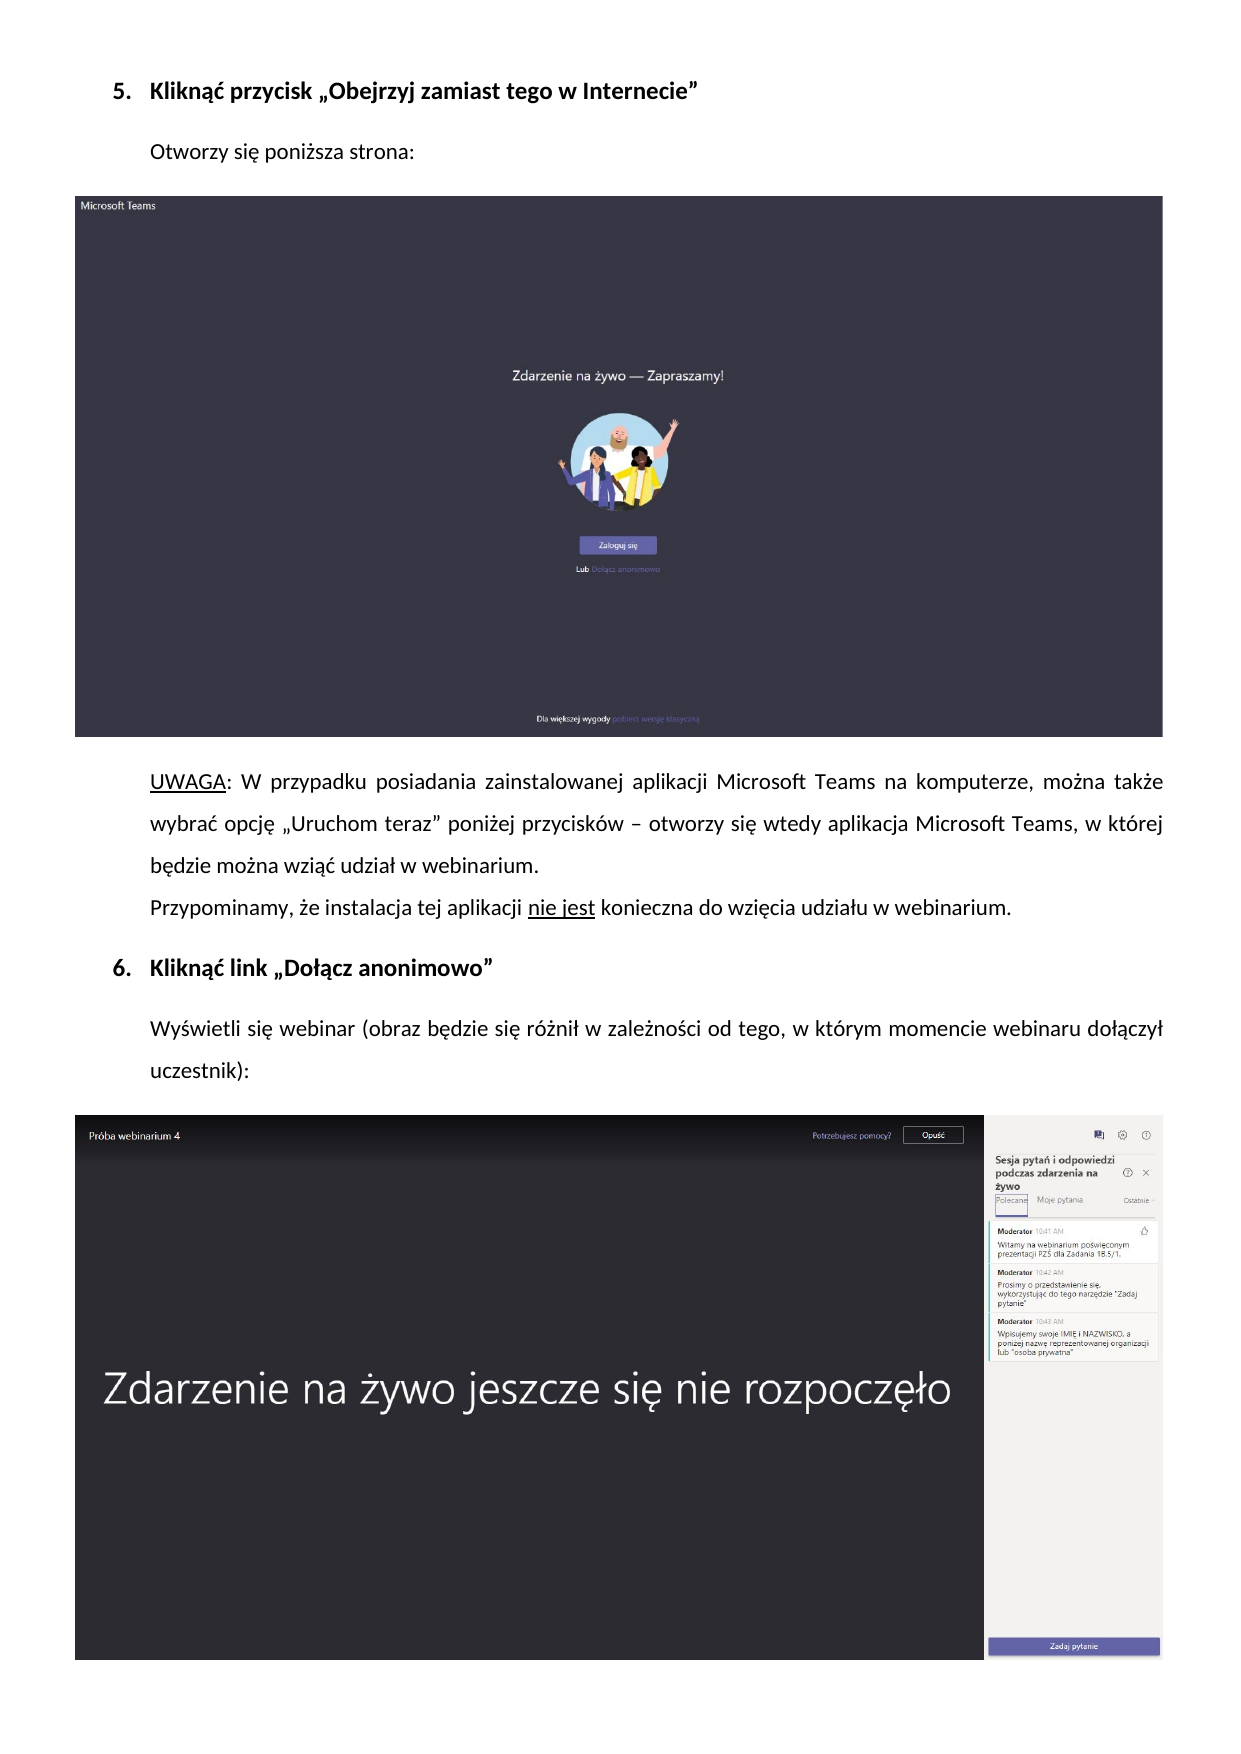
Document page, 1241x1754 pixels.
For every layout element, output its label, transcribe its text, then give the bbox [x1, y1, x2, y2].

list Przypominamy, że instalacja tej aplikacji nie jest konieczna do wzięcia udziału w webinarium. [150, 893, 1165, 921]
list Kliknąć przycisk „Obejrzyj zamiast tego w Internecie” [112, 75, 1165, 106]
list Wyświetli się webinar (obraz będzie się różnił w zależności od tego, w którym momencie webinaru dołączył uczestnik): [150, 1014, 1165, 1084]
list Otworzy się poniższa strona: [150, 137, 1165, 165]
list Kliknąć link „Dołącz anonimowo” [112, 952, 1165, 982]
picture [75, 196, 1163, 737]
list UWAGA: W przypadku posiadania zainstalowanej aplikacji Microsoft Teams na komputerze, można także wybrać opcję „Uruchom teraz” poniżej przycisków – otworzy się wtedy aplikacja Microsoft Teams, w której będzie można wziąć udział w webinarium. [150, 767, 1165, 879]
picture [75, 1115, 1164, 1660]
